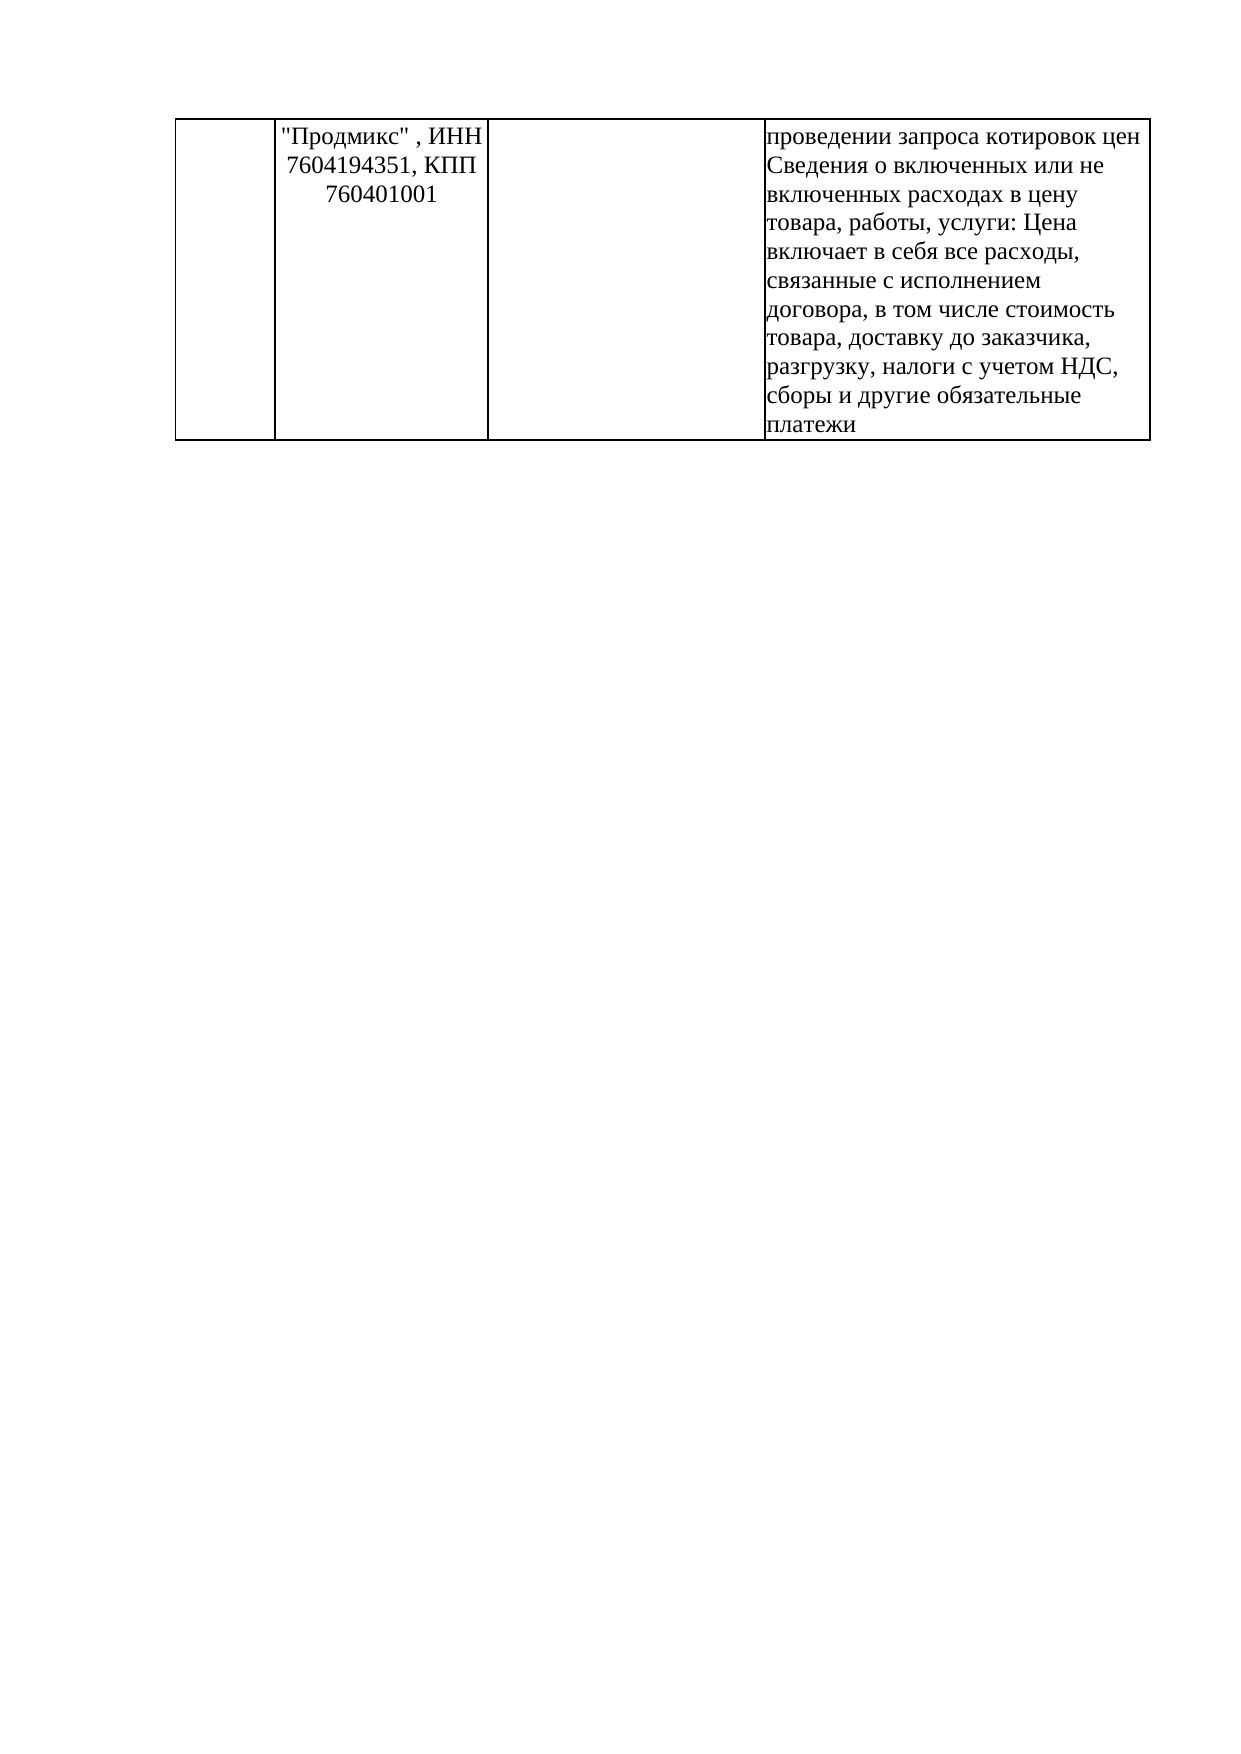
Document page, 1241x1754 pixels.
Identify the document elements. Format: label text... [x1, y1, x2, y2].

table_cell 3 [176, 120, 274, 439]
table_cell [276, 120, 487, 439]
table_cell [766, 120, 1149, 439]
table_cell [489, 120, 764, 439]
